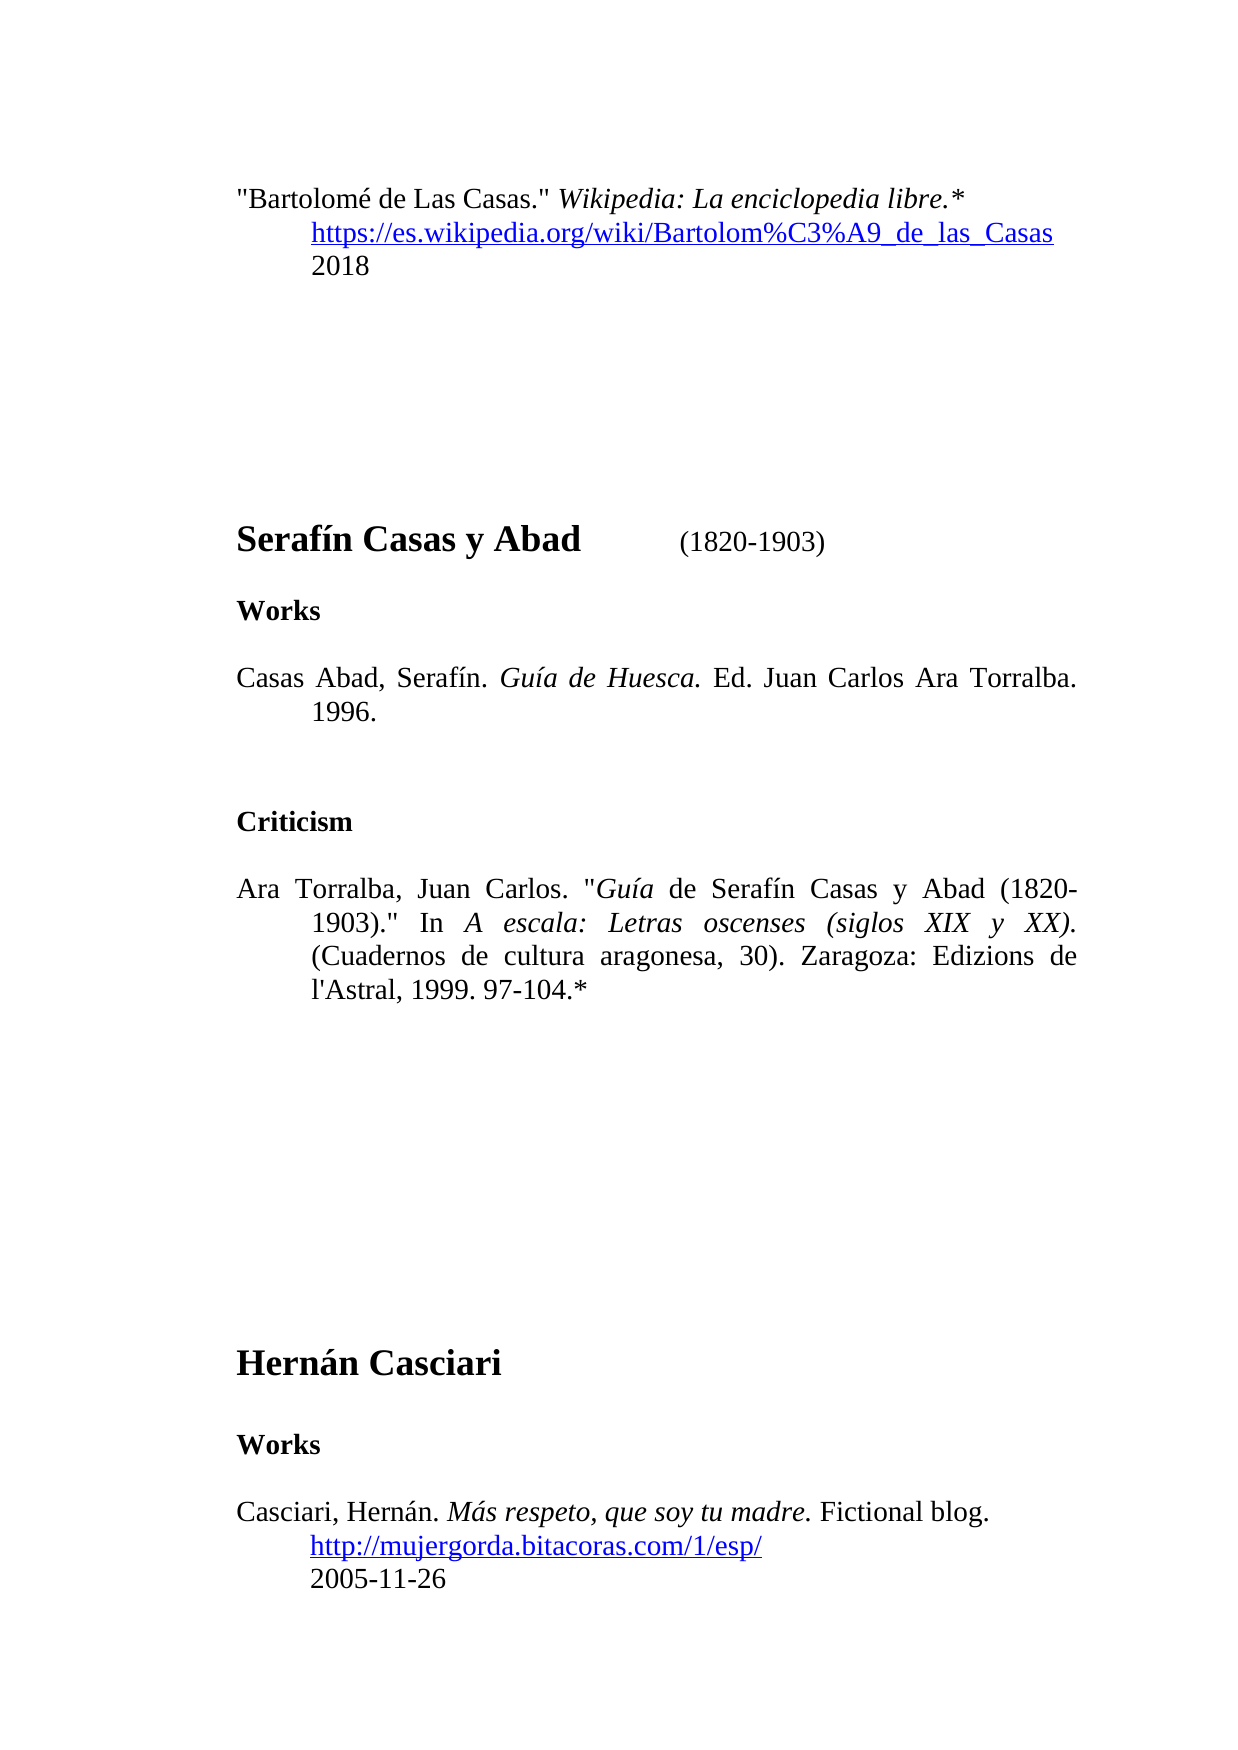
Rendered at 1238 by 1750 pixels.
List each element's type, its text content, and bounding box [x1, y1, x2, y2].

subtitle Serafín Casas y Abad (1820-1903) [236, 517, 1078, 560]
text Ara Torralba, Juan Carlos. "Guía de Serafín Casas y Abad (1820-1903)." In A escala: Letras oscenses (siglos XIX y XX). (Cuadernos de cultura aragonesa, 30). Zaragoza: Edizions de l'Astral, 1999. 97-104.* [236, 871, 1078, 1005]
text 2018 [236, 248, 1078, 282]
subtitle Criticism [236, 804, 1078, 838]
text Casciari, Hernán. Más respeto, que soy tu madre. Fictional blog. [236, 1494, 1078, 1528]
text 2005-11-26 [310, 1561, 1078, 1595]
subtitle Works [236, 1427, 1078, 1461]
text Casas Abad, Serafín. Guía de Huesca. Ed. Juan Carlos Ara Torralba. 1996. [236, 660, 1078, 727]
subtitle Hernán Casciari [236, 1341, 1078, 1384]
text https://es.wikipedia.org/wiki/Bartolom%C3%A9_de_las_Casas [236, 215, 1078, 248]
text "Bartolomé de Las Casas." Wikipedia: La enciclopedia libre.* [236, 181, 1078, 215]
subtitle Works [236, 593, 1078, 627]
text http://mujergorda.bitacoras.com/1/esp/ [310, 1528, 1078, 1561]
